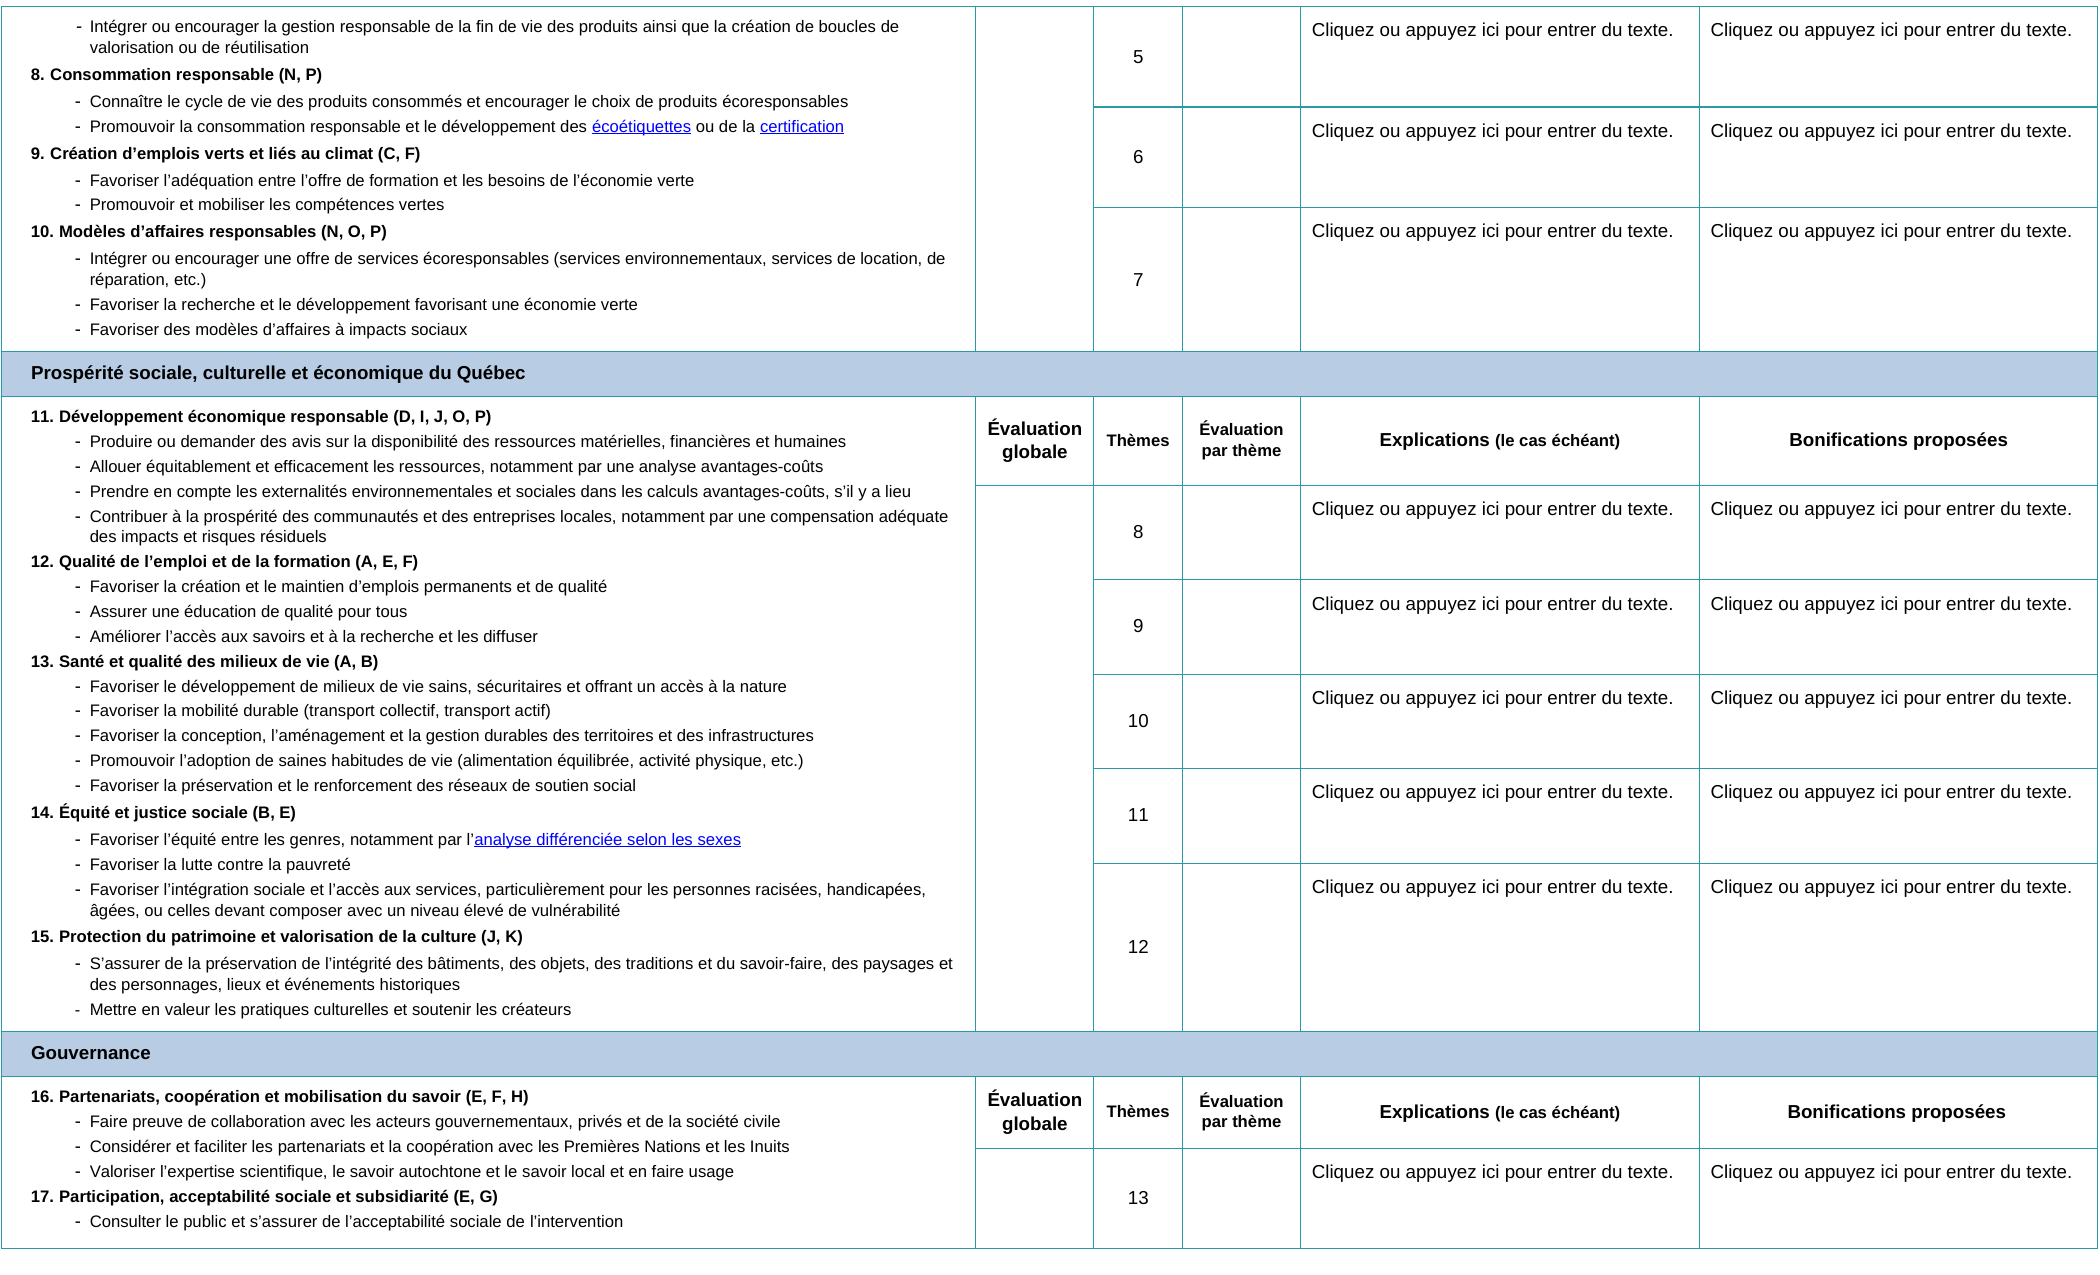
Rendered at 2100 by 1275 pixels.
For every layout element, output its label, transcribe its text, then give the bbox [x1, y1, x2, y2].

table_cell 13 [1094, 1149, 1182, 1248]
table_cell Bonifications proposées [1700, 1077, 2097, 1148]
table_cell Thèmes [1094, 397, 1182, 484]
table_cell Explications (le cas échéant) [1301, 1077, 1699, 1148]
table_cell 7 [1094, 208, 1182, 351]
table_cell Évaluation globale [976, 397, 1093, 484]
table_cell [1183, 486, 1300, 579]
table_cell 9 [1094, 580, 1182, 673]
table_cell [976, 486, 1093, 1031]
table_cell Bonifications proposées [1700, 397, 2097, 484]
table_cell Explications (le cas échéant) [1301, 397, 1699, 484]
table_cell Évaluation globale [976, 1077, 1093, 1148]
table_cell 5 [1094, 7, 1182, 106]
table_cell 12 [1094, 864, 1182, 1031]
table_cell [1183, 675, 1300, 768]
table_cell 6 [1094, 108, 1182, 207]
table_cell Évaluation par thème [1183, 397, 1300, 484]
table_cell [1183, 1149, 1300, 1248]
table_cell [976, 1149, 1093, 1248]
table_cell [1183, 7, 1300, 106]
table_cell 11 [1094, 769, 1182, 862]
table_cell [1183, 864, 1300, 1031]
table_cell [1183, 769, 1300, 862]
table_cell [976, 7, 1093, 351]
table_cell Partenariats, coopération et mobilisation du savoir (E, F, H) Faire preuve de collaboration avec les acteurs gouvernementaux, privés et de la société civile Considérer et faciliter les partenariats et la coopération avec les Premières Nations et les Inuits Valoriser l’expertise scientifique, le savoir autochtone et le savoir local et en faire usage Participation, acceptabilité sociale et subsidiarité (E, G) Consulter le public et s’assurer de l’acceptabilité sociale de l’intervention Déléguer les pouvoirs, les responsabilités et la prise de décision au niveau approprié d’autorité, le plus près possible des citoyens et des communautés concernées Responsabilité administrative et éthique (D, E, H) Prendre en compte les responsabilités administratives et les obligations légales afférentes à l’intervention Respecter les droits individuels et collectifs concernés Faire preuve de transparence et communiquer à la population l’information pertinente Finance durable (C, D) Intégrer des critères de durabilité (environnementaux, sociétaux, économiques et de bonne gouvernance) dans le financement public (programmes de soutien financier normés, prêts, subventions ou autres) Intégrer des critères de durabilité (environnementaux, sociétaux, économiques et de bonne gouvernance) dans les investissements et placements publics (investissements directs en capital de risque, en capitaux propres ou autres) Analyser le potentiel de l’utilisation de mesures écofiscales Transition technologique responsable (A, D, F, H, N) Favoriser l’accès à la technologie et appuyer l’innovation et le développement technologique Intégrer des critères de durabilité dans la transformation numérique Considérer et prévenir les effets négatifs de la technologie sur la santé et le bien-être [2, 1077, 975, 1248]
table_cell [1183, 580, 1300, 673]
table_cell Prospérité sociale, culturelle et économique du Québecg [2, 352, 2097, 396]
table_cell [1183, 208, 1300, 351]
table_cell Évaluation par thème [1183, 1077, 1300, 1148]
table_cell Thèmes [1094, 1077, 1182, 1148]
table_cell 10 [1094, 675, 1182, 768]
table_cell [1183, 108, 1300, 207]
table_cell 8 [1094, 486, 1182, 579]
table_cell Gouvernanced [2, 1032, 2097, 1076]
table_cell Développement économique responsable (D, I, J, O, P) Produire ou demander des avis sur la disponibilité des ressources matérielles, financières et humaines Allouer équitablement et efficacement les ressources, notamment par une analyse avantages-coûts Prendre en compte les externalités environnementales et sociales dans les calculs avantages-coûts, s’il y a lieu Contribuer à la prospérité des communautés et des entreprises locales, notamment par une compensation adéquate des impacts et risques résiduels Qualité de l’emploi et de la formation (A, E, F) Favoriser la création et le maintien d’emplois permanents et de qualité Assurer une éducation de qualité pour tous Améliorer l’accès aux savoirs et à la recherche et les diffuser Santé et qualité des milieux de vie (A, B) Favoriser le développement de milieux de vie sains, sécuritaires et offrant un accès à la nature Favoriser la mobilité durable (transport collectif, transport actif) Favoriser la conception, l’aménagement et la gestion durables des territoires et des infrastructures Promouvoir l’adoption de saines habitudes de vie (alimentation équilibrée, activité physique, etc.) Favoriser la préservation et le renforcement des réseaux de soutien social Équité et justice sociale (B, E) Favoriser l’équité entre les genres, notamment par l’analyse différenciée selon les sexes Favoriser la lutte contre la pauvreté Favoriser l’intégration sociale et l’accès aux services, particulièrement pour les personnes racisées, handicapées, âgées, ou celles devant composer avec un niveau élevé de vulnérabilité Protection du patrimoine et valorisation de la culture (J, K) S’assurer de la préservation de l’intégrité des bâtiments, des objets, des traditions et du savoir-faire, des paysages et des personnages, lieux et événements historiques Mettre en valeur les pratiques culturelles et soutenir les créateurs [2, 397, 975, 1031]
